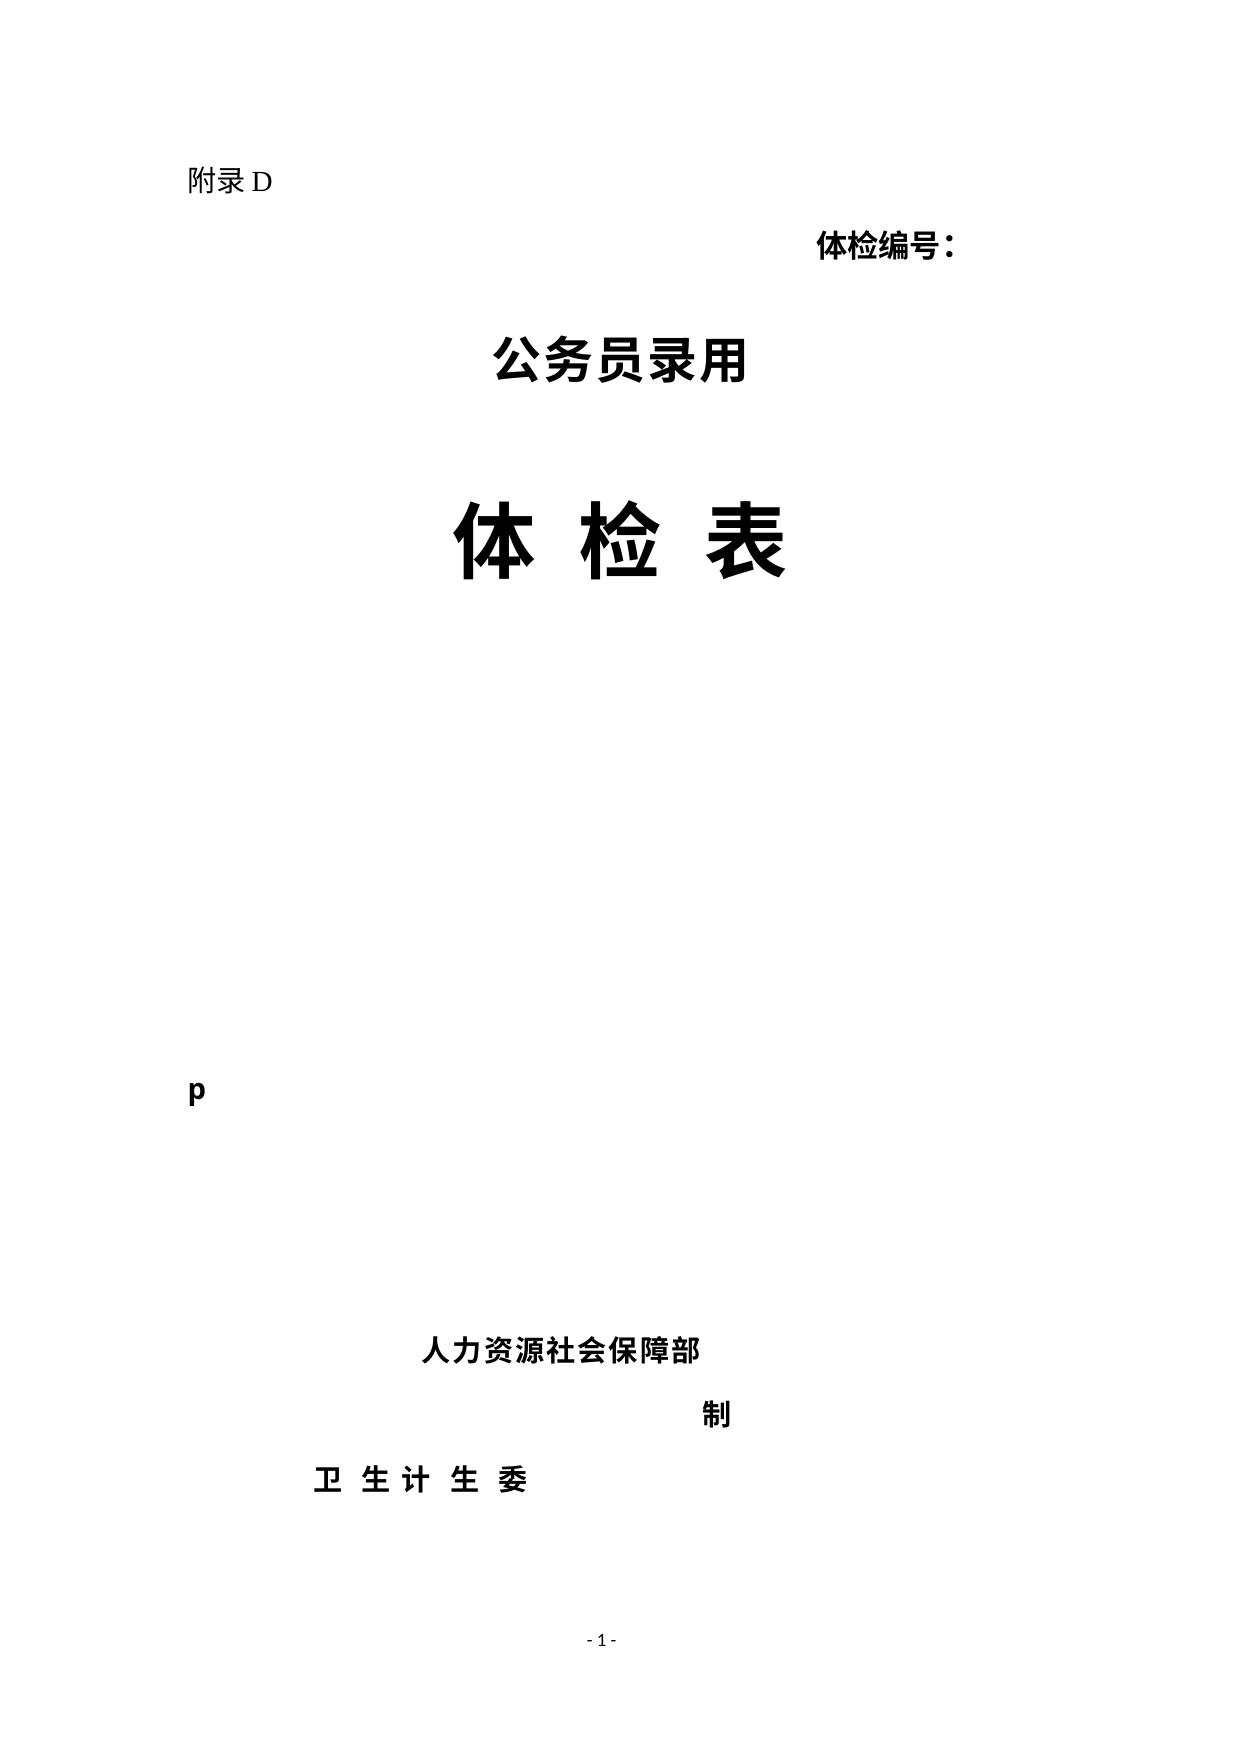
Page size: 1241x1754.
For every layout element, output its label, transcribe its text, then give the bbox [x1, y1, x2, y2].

text p [187, 1056, 1053, 1121]
text 体检编号： [187, 211, 1053, 276]
text 附录D [187, 146, 1053, 211]
text 体 检 表 [187, 471, 1053, 601]
text 卫 生 计 生 委 [187, 1446, 1053, 1511]
text 公务员录用 [187, 308, 1053, 406]
text 制 [187, 1381, 1053, 1446]
text 人力资源社会保障部 [187, 1316, 1053, 1381]
